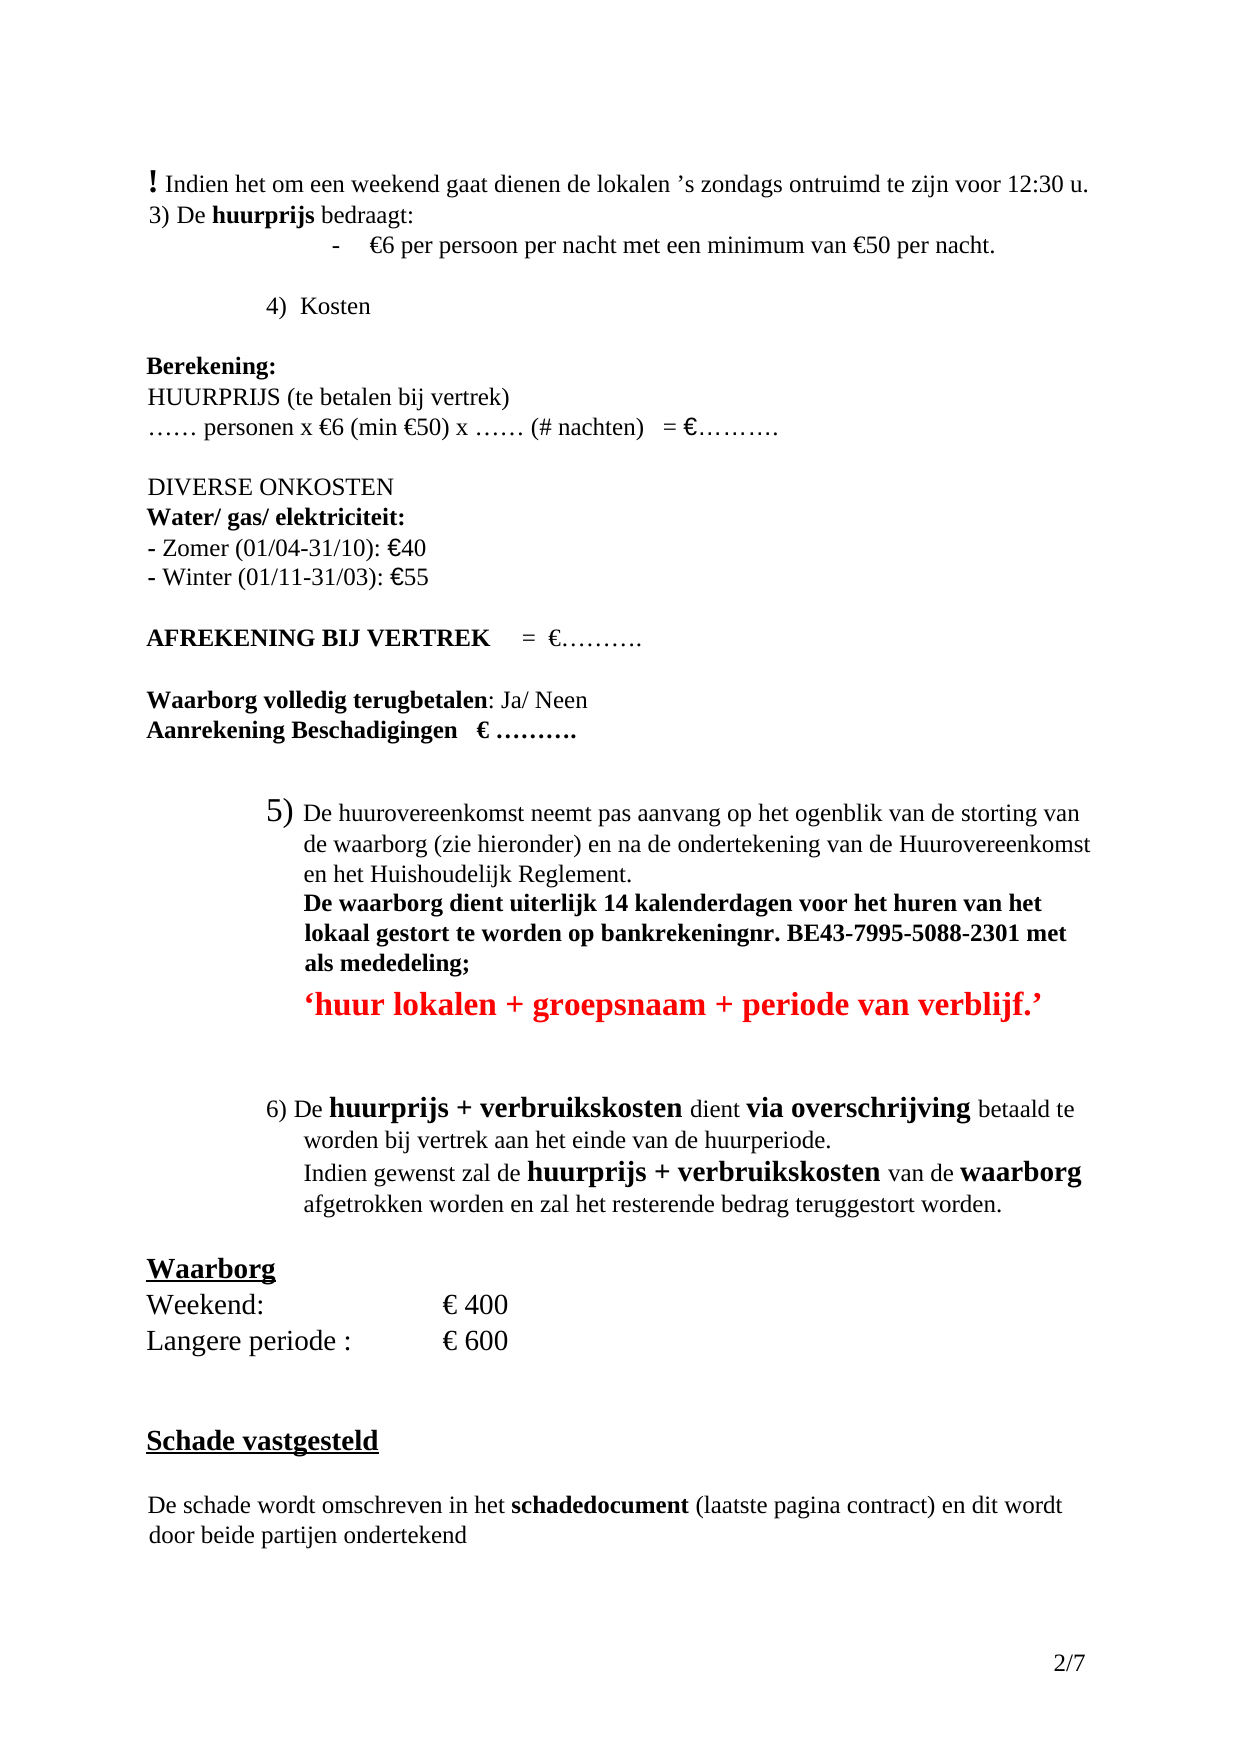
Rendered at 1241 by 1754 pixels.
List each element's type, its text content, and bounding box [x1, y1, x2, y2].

subtitle ‘huur lokalen + groepsnaam + periode van verblijf.’ [303, 984, 1092, 1022]
text …… personen x €6 (min €50) x …… (# nachten) = €………. [147, 412, 1092, 441]
text AFREKENING BIJ VERTREK = €………. [146, 623, 1092, 652]
text 4) Kosten [266, 291, 1092, 319]
text Water/ gas/ elektriciteit: [146, 502, 1092, 531]
subtitle Schade vastgesteld [146, 1423, 1092, 1457]
text Waarborg volledig terugbetalen: Ja/ Neen [146, 685, 1092, 714]
list Zomer (01/04-31/10): €40 [147, 533, 1092, 562]
text De waarborg dient uiterlijk 14 kalenderdagen voor het huren van het lokaal gestort te worden op bankrekeningnr. BE43-7995-5088-2301 met als mededeling; [303, 888, 1092, 976]
text DIVERSE ONKOSTEN [147, 472, 1092, 501]
text Weekend: € 400 [146, 1287, 1092, 1321]
text Aanrekening Beschadigingen € ………. [146, 716, 1092, 744]
text 5) De huurovereenkomst neemt pas aanvang op het ogenblik van de storting van de waarborg (zie hieronder) en na de ondertekening van de Huurovereenkomst en het Huishoudelijk Reglement. [266, 790, 1092, 888]
text Berekening: [146, 351, 1092, 380]
text HUURPRIJS (te betalen bij vertrek) [147, 382, 1092, 411]
list Winter (01/11-31/03): €55 [147, 562, 1092, 591]
text Indien gewenst zal de huurprijs + verbruikskosten van de waarborg afgetrokken worden en zal het resterende bedrag teruggestort worden. [266, 1154, 1092, 1218]
text ! Indien het om een weekend gaat dienen de lokalen ’s zondags ontruimd te zijn voor 12:30 u. 3) De huurprijs bedraagt: [147, 161, 1092, 229]
text De schade wordt omschreven in het schadedocument (laatste pagina contract) en dit wordt door beide partijen ondertekend [147, 1490, 1092, 1548]
text - €6 per persoon per nacht met een minimum van €50 per nacht. [147, 230, 1092, 259]
subtitle Waarborg [146, 1251, 1092, 1284]
text Langere periode : € 600 [146, 1323, 1092, 1357]
text 6) De huurprijs + verbruikskosten dient via overschrijving betaald te worden bij vertrek aan het einde van de huurperiode. [266, 1091, 1092, 1154]
